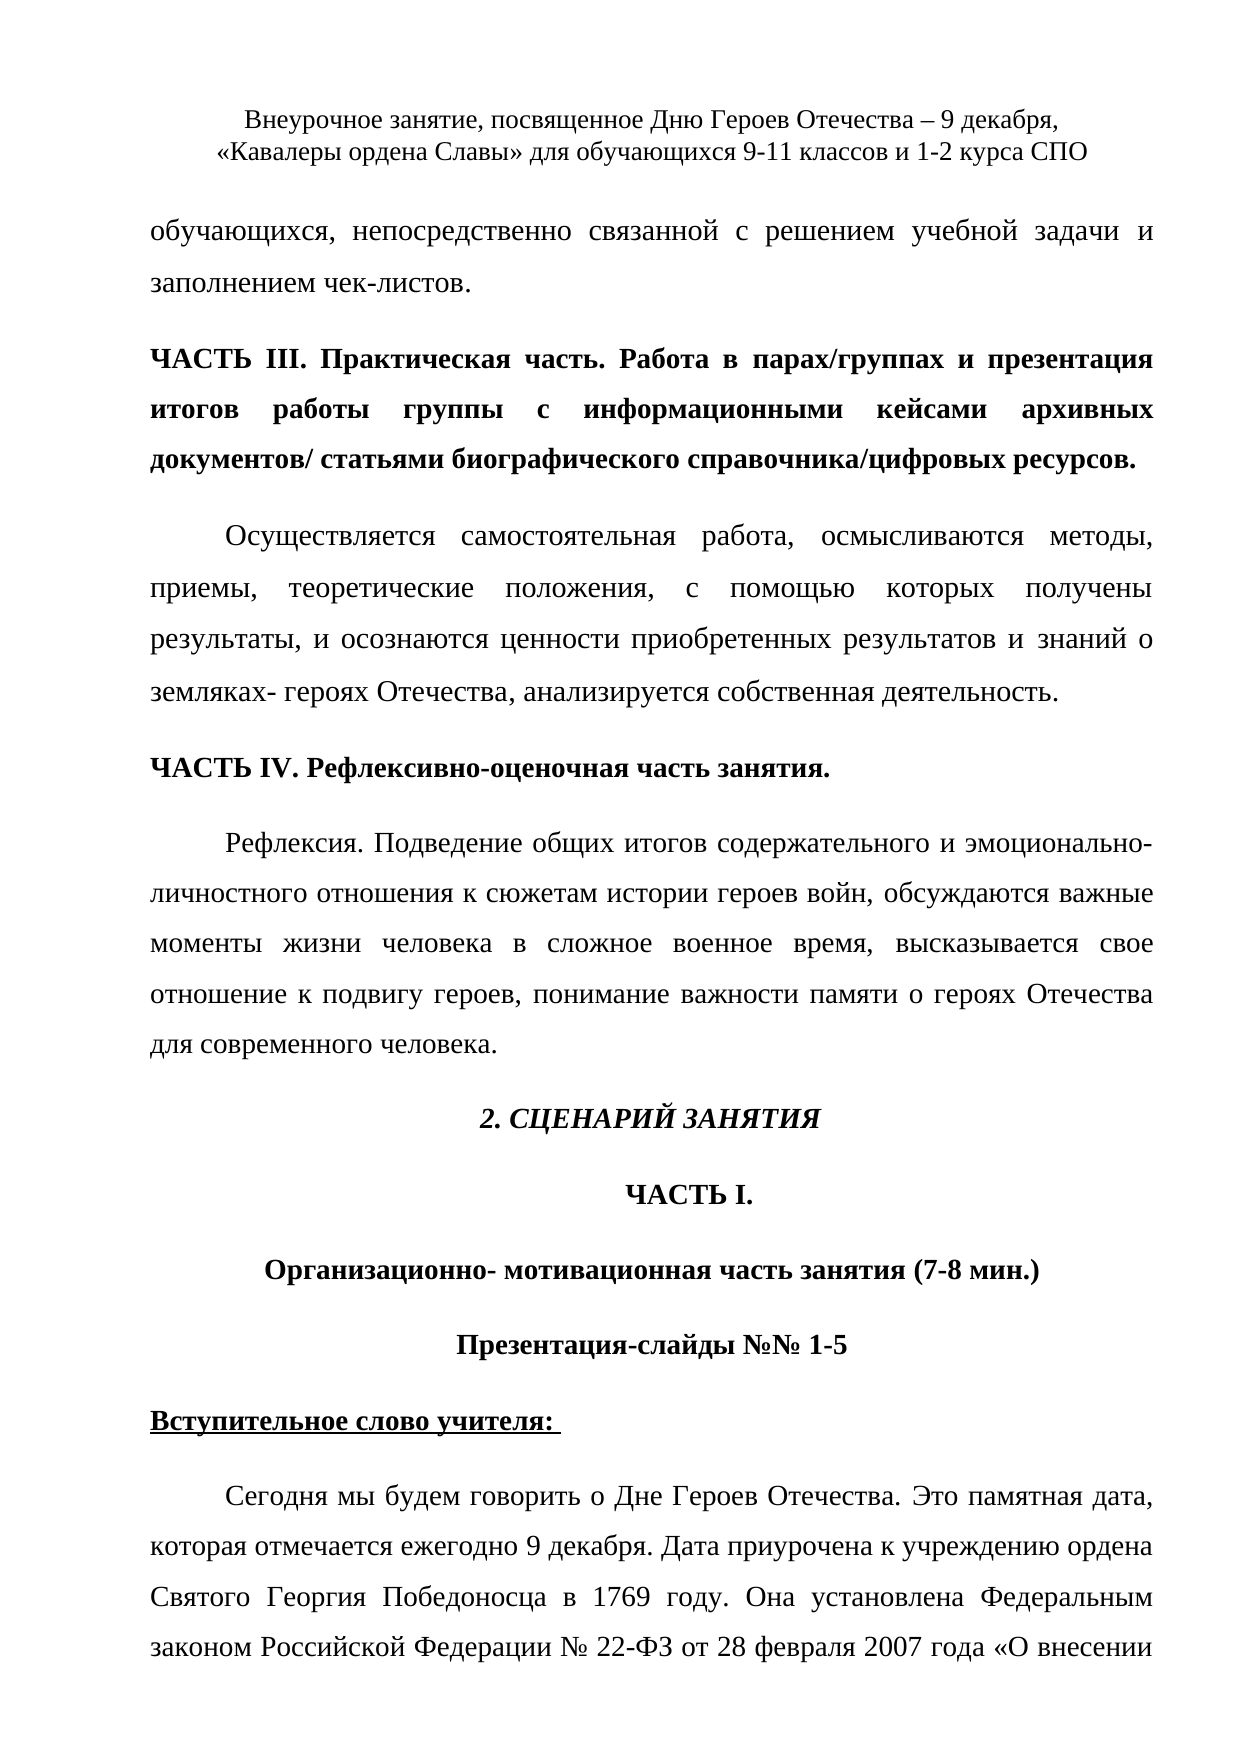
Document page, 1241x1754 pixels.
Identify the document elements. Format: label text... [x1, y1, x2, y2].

text Вступительное слово учителя: [150, 1403, 1153, 1436]
text Рефлексия. Подведение общих итогов содержательного и эмоционально-личностного отношения к сюжетам истории героев войн, обсуждаются важные моменты жизни человека в сложное военное время, высказывается свое отношение к подвигу героев, понимание важности памяти о героях Отечества для современного человека. [150, 825, 1153, 1060]
text Организационно- мотивационная часть занятия (7-8 мин.) [150, 1252, 1153, 1286]
text ЧАСТЬ IV. Рефлексивно-оценочная часть занятия. [150, 750, 1153, 783]
text 2. СЦЕНАРИЙ ЗАНЯТИЯ [150, 1102, 1153, 1135]
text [150, 212, 1153, 298]
text ЧАСТЬ III. Практическая часть. Работа в парах/группах и презентация итогов работы группы с информационными кейсами архивных документов/ статьями биографического справочника/цифровых ресурсов. [150, 341, 1153, 475]
text Презентация-слайды №№ 1-5 [150, 1327, 1153, 1361]
text ЧАСТЬ I. [150, 1177, 1153, 1210]
text Осуществляется самостоятельная работа, осмысливаются методы, приемы, теоретические положения, с помощью которых получены результаты, и осознаются ценности приобретенных результатов и знаний о земляках- героях Отечества, анализируется собственная деятельность. [150, 517, 1153, 707]
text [150, 1478, 1153, 1663]
